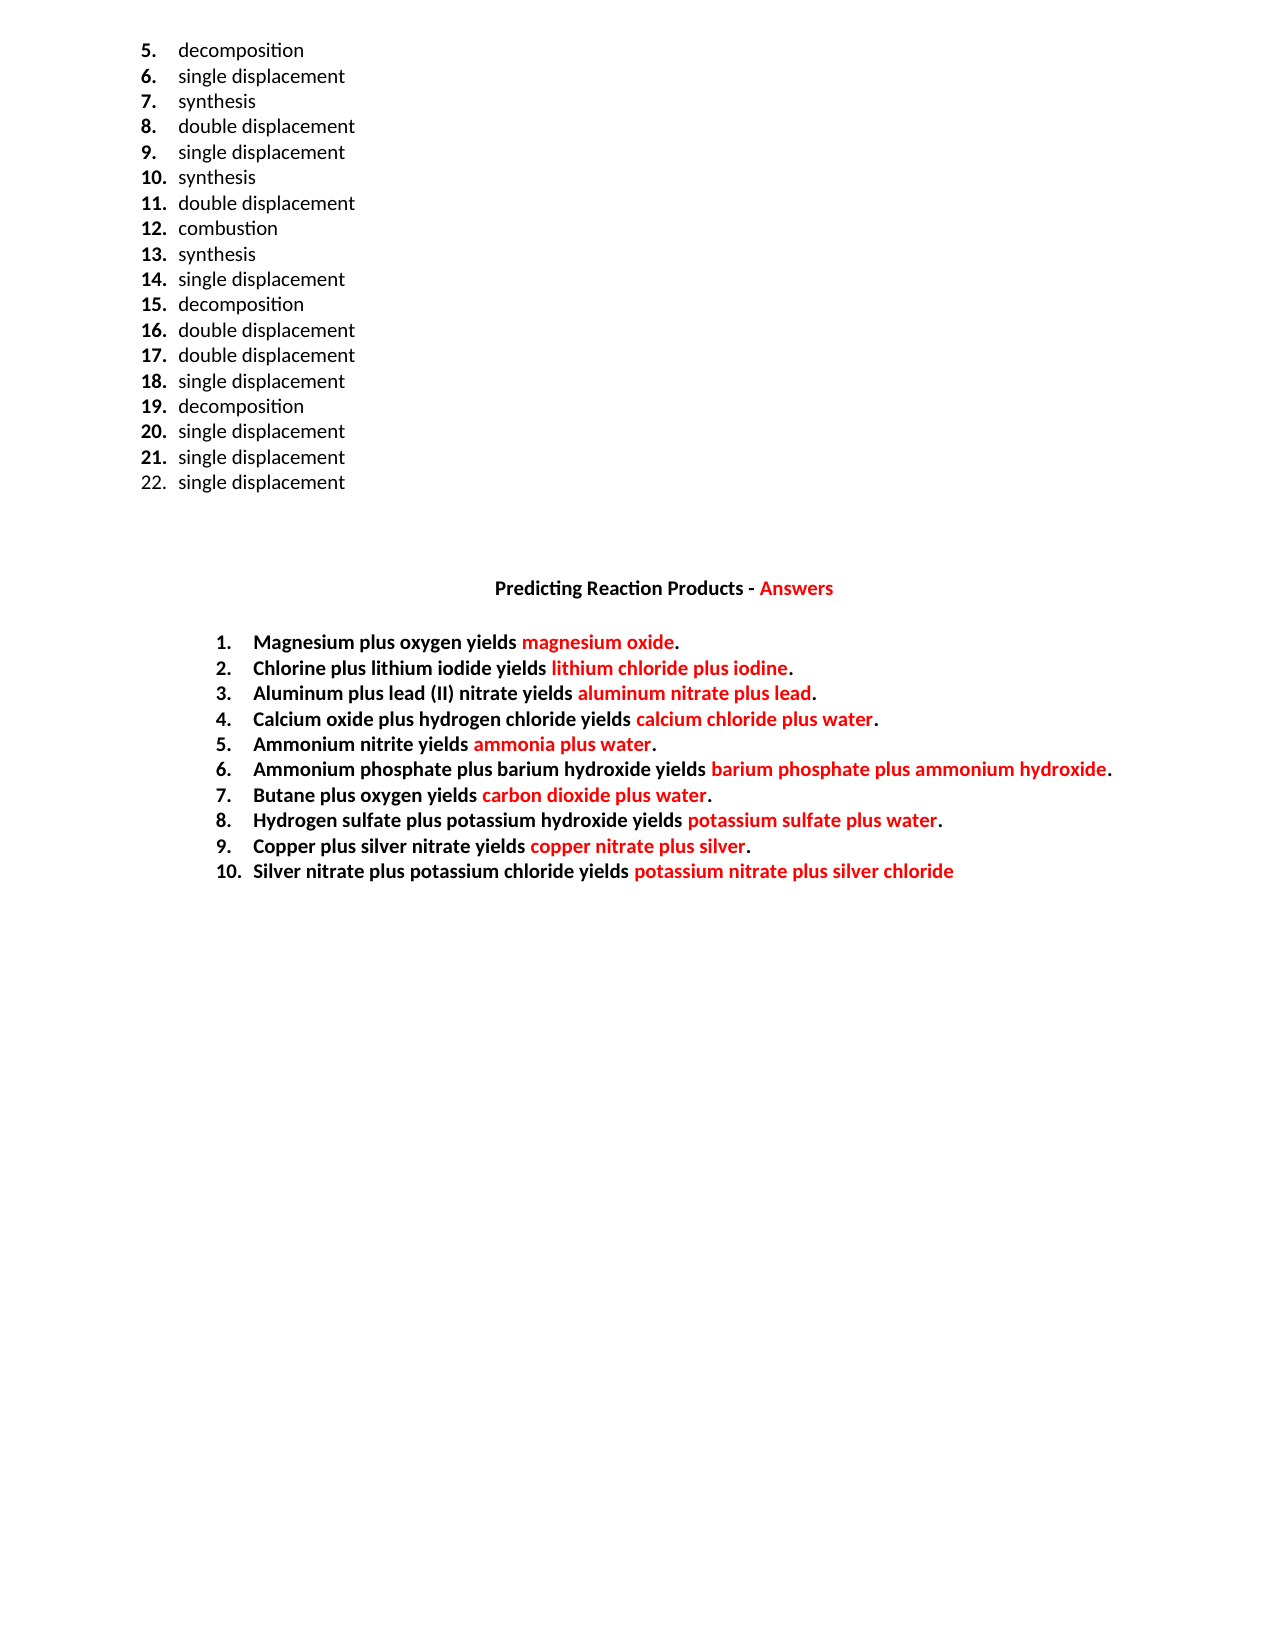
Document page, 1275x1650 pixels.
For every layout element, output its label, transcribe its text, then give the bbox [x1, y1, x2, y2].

list synthesis [141, 241, 1225, 266]
list double displacement [141, 317, 1225, 342]
list Ammonium nitrite yields ammonia plus water. [216, 731, 1225, 757]
list single displacement [141, 419, 1225, 444]
list single displacement [141, 266, 1225, 292]
list single displacement [141, 139, 1225, 164]
list Silver nitrate plus potassium chloride yields potassium nitrate plus silver chloride [216, 858, 1225, 884]
list synthesis [141, 164, 1225, 190]
list Copper plus silver nitrate yields copper nitrate plus silver. [216, 833, 1225, 858]
list combustion [141, 215, 1225, 241]
list single displacement [141, 469, 1225, 495]
list double displacement [141, 114, 1225, 139]
list decomposition [141, 393, 1225, 419]
list single displacement [141, 444, 1225, 469]
list decomposition [141, 37, 1225, 63]
list Calcium oxide plus hydrogen chloride yields calcium chloride plus water. [216, 706, 1225, 731]
list Butane plus oxygen yields carbon dioxide plus water. [216, 782, 1225, 807]
list double displacement [141, 190, 1225, 215]
list Ammonium phosphate plus barium hydroxide yields barium phosphate plus ammonium hydroxide. [216, 757, 1225, 782]
list single displacement [141, 63, 1225, 88]
text Predicting Reaction Products - Answers [103, 575, 1225, 600]
list Aluminum plus lead (II) nitrate yields aluminum nitrate plus lead. [216, 680, 1225, 706]
list Hydrogen sulfate plus potassium hydroxide yields potassium sulfate plus water. [216, 807, 1225, 833]
list single displacement [141, 368, 1225, 393]
list Magnesium plus oxygen yields magnesium oxide. [216, 629, 1225, 655]
list double displacement [141, 342, 1225, 368]
list decomposition [141, 292, 1225, 317]
list synthesis [141, 88, 1225, 114]
list Chlorine plus lithium iodide yields lithium chloride plus iodine. [216, 655, 1225, 680]
